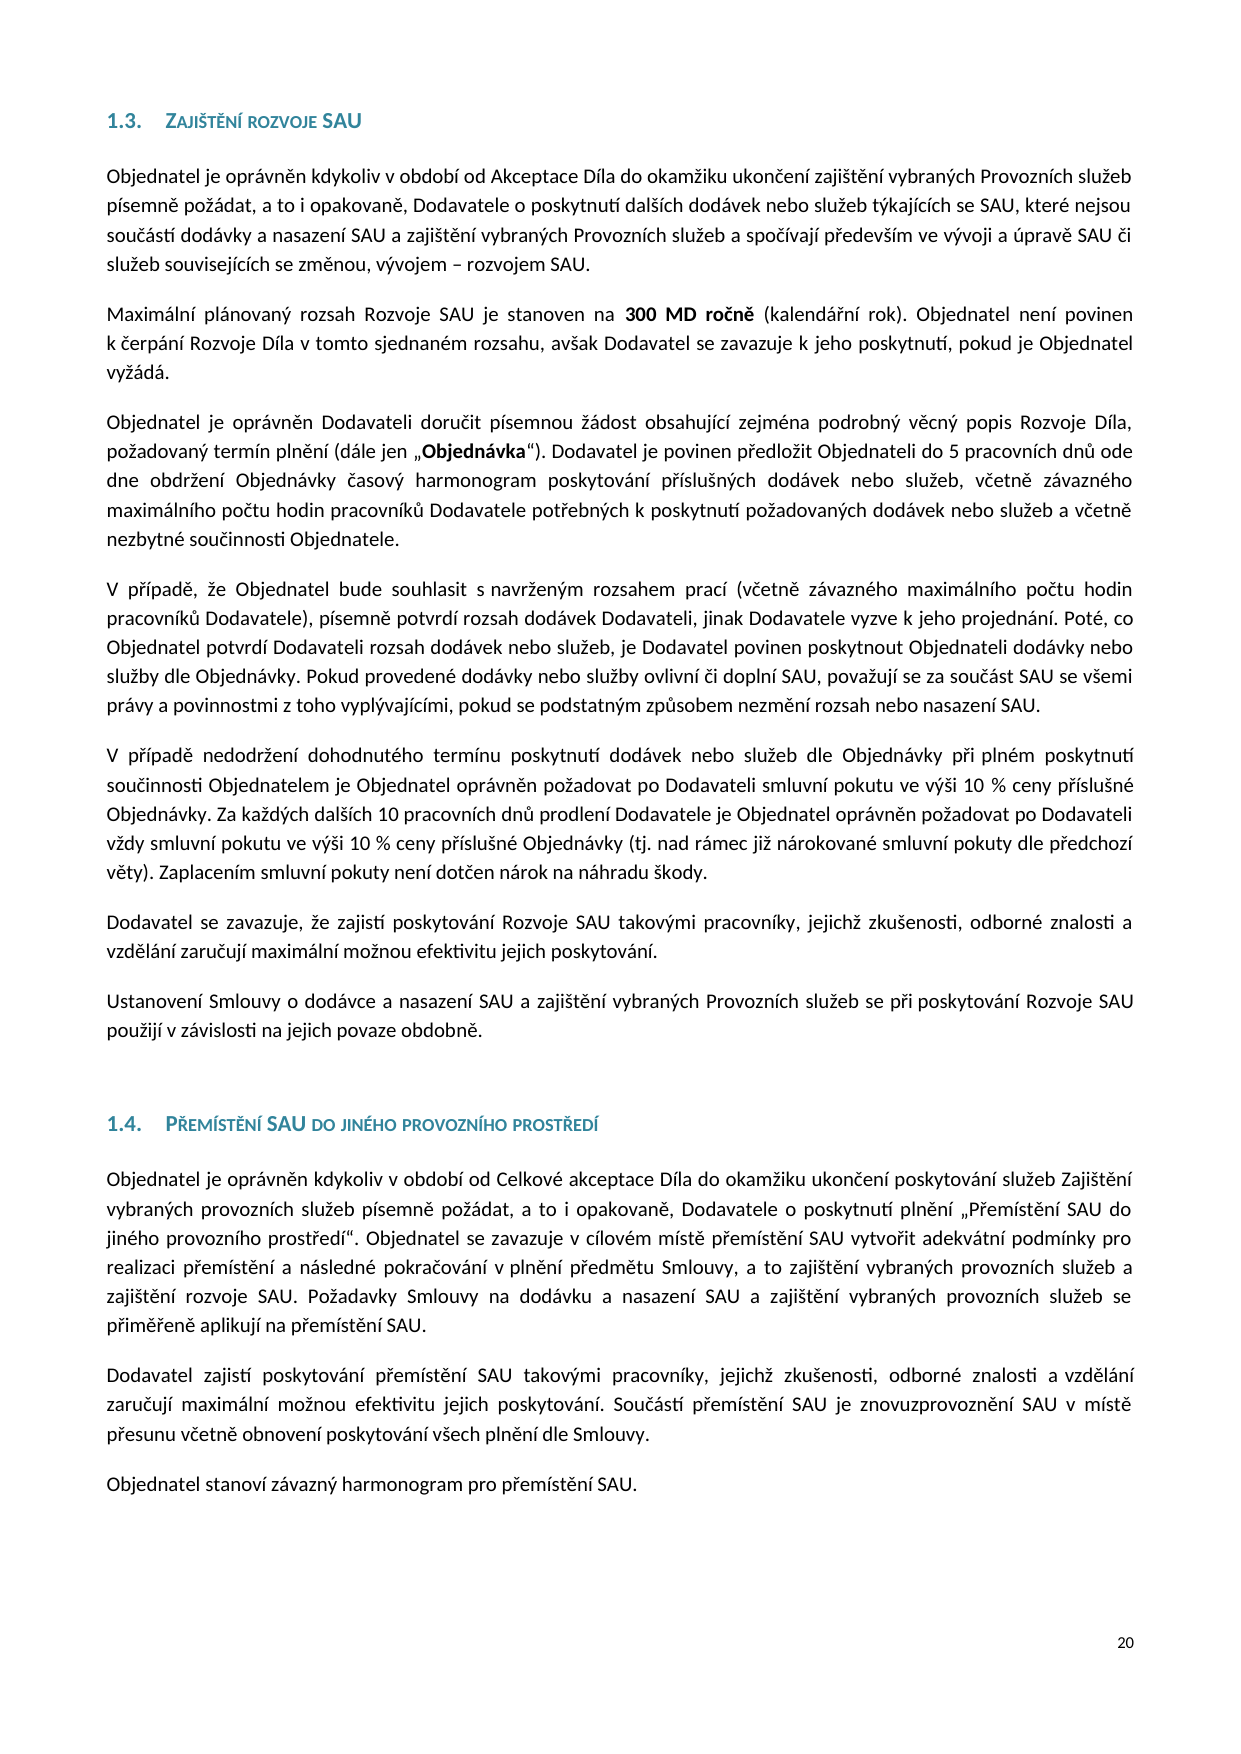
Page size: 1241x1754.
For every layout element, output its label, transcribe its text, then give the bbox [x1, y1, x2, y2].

text Dodavatel se zavazuje, že zajistí poskytování Rozvoje SAU takovými pracovníky, jejichž zkušenosti, odborné znalosti a vzdělání zaručují maximální možnou efektivitu jejich poskytování. [106, 909, 1134, 964]
text Objednatel je oprávněn kdykoliv v období od Akceptace Díla do okamžiku ukončení zajištění vybraných Provozních služeb písemně požádat, a to i opakovaně, Dodavatele o poskytnutí dalších dodávek nebo služeb týkajících se SAU, které nejsou součástí dodávky a nasazení SAU a zajištění vybraných Provozních služeb a spočívají především ve vývoji a úpravě SAU či služeb souvisejících se změnou, vývojem – rozvojem SAU. [106, 163, 1134, 276]
text V případě nedodržení dohodnutého termínu poskytnutí dodávek nebo služeb dle Objednávky při plném poskytnutí součinnosti Objednatelem je Objednatel oprávněn požadovat po Dodavateli smluvní pokutu ve výši 10 % ceny příslušné Objednávky. Za každých dalších 10 pracovních dnů prodlení Dodavatele je Objednatel oprávněn požadovat po Dodavateli vždy smluvní pokutu ve výši 10 % ceny příslušné Objednávky (tj. nad rámec již nárokované smluvní pokuty dle předchozí věty). Zaplacením smluvní pokuty není dotčen nárok na náhradu škody. [106, 743, 1134, 885]
subtitle Zajištění rozvoje SAU [106, 106, 1134, 134]
text Objednatel je oprávněn kdykoliv v období od Celkové akceptace Díla do okamžiku ukončení poskytování služeb Zajištění vybraných provozních služeb písemně požádat, a to i opakovaně, Dodavatele o poskytnutí plnění „Přemístění SAU do jiného provozního prostředí“. Objednatel se zavazuje v cílovém místě přemístění SAU vytvořit adekvátní podmínky pro realizaci přemístění a následné pokračování v plnění předmětu Smlouvy, a to zajištění vybraných provozních služeb a zajištění rozvoje SAU. Požadavky Smlouvy na dodávku a nasazení SAU a zajištění vybraných provozních služeb se přiměřeně aplikují na přemístění SAU. [106, 1167, 1134, 1338]
text Dodavatel zajistí poskytování přemístění SAU takovými pracovníky, jejichž zkušenosti, odborné znalosti a vzdělání zaručují maximální možnou efektivitu jejich poskytování. Součástí přemístění SAU je znovuzprovoznění SAU v místě přesunu včetně obnovení poskytování všech plnění dle Smlouvy. [106, 1362, 1134, 1446]
text Maximální plánovaný rozsah Rozvoje SAU je stanoven na 300 MD ročně (kalendářní rok). Objednatel není povinen k čerpání Rozvoje Díla v tomto sjednaném rozsahu, avšak Dodavatel se zavazuje k jeho poskytnutí, pokud je Objednatel vyžádá. [106, 301, 1134, 385]
subtitle Přemístění SAU do jiného provozního prostředí [106, 1109, 1134, 1137]
text Objednatel stanoví závazný harmonogram pro přemístění SAU. [106, 1471, 1134, 1496]
text Ustanovení Smlouvy o dodávce a nasazení SAU a zajištění vybraných Provozních služeb se při poskytování Rozvoje SAU použijí v závislosti na jejich povaze obdobně. [106, 988, 1134, 1043]
text Objednatel je oprávněn Dodavateli doručit písemnou žádost obsahující zejména podrobný věcný popis Rozvoje Díla, požadovaný termín plnění (dále jen „Objednávka“). Dodavatel je povinen předložit Objednateli do 5 pracovních dnů ode dne obdržení Objednávky časový harmonogram poskytování příslušných dodávek nebo služeb, včetně závazného maximálního počtu hodin pracovníků Dodavatele potřebných k poskytnutí požadovaných dodávek nebo služeb a včetně nezbytné součinnosti Objednatele. [106, 409, 1134, 551]
text V případě, že Objednatel bude souhlasit s navrženým rozsahem prací (včetně závazného maximálního počtu hodin pracovníků Dodavatele), písemně potvrdí rozsah dodávek Dodavateli, jinak Dodavatele vyzve k jeho projednání. Poté, co Objednatel potvrdí Dodavateli rozsah dodávek nebo služeb, je Dodavatel povinen poskytnout Objednateli dodávky nebo služby dle Objednávky. Pokud provedené dodávky nebo služby ovlivní či doplní SAU, považují se za součást SAU se všemi právy a povinnostmi z toho vyplývajícími, pokud se podstatným způsobem nezmění rozsah nebo nasazení SAU. [106, 576, 1134, 718]
